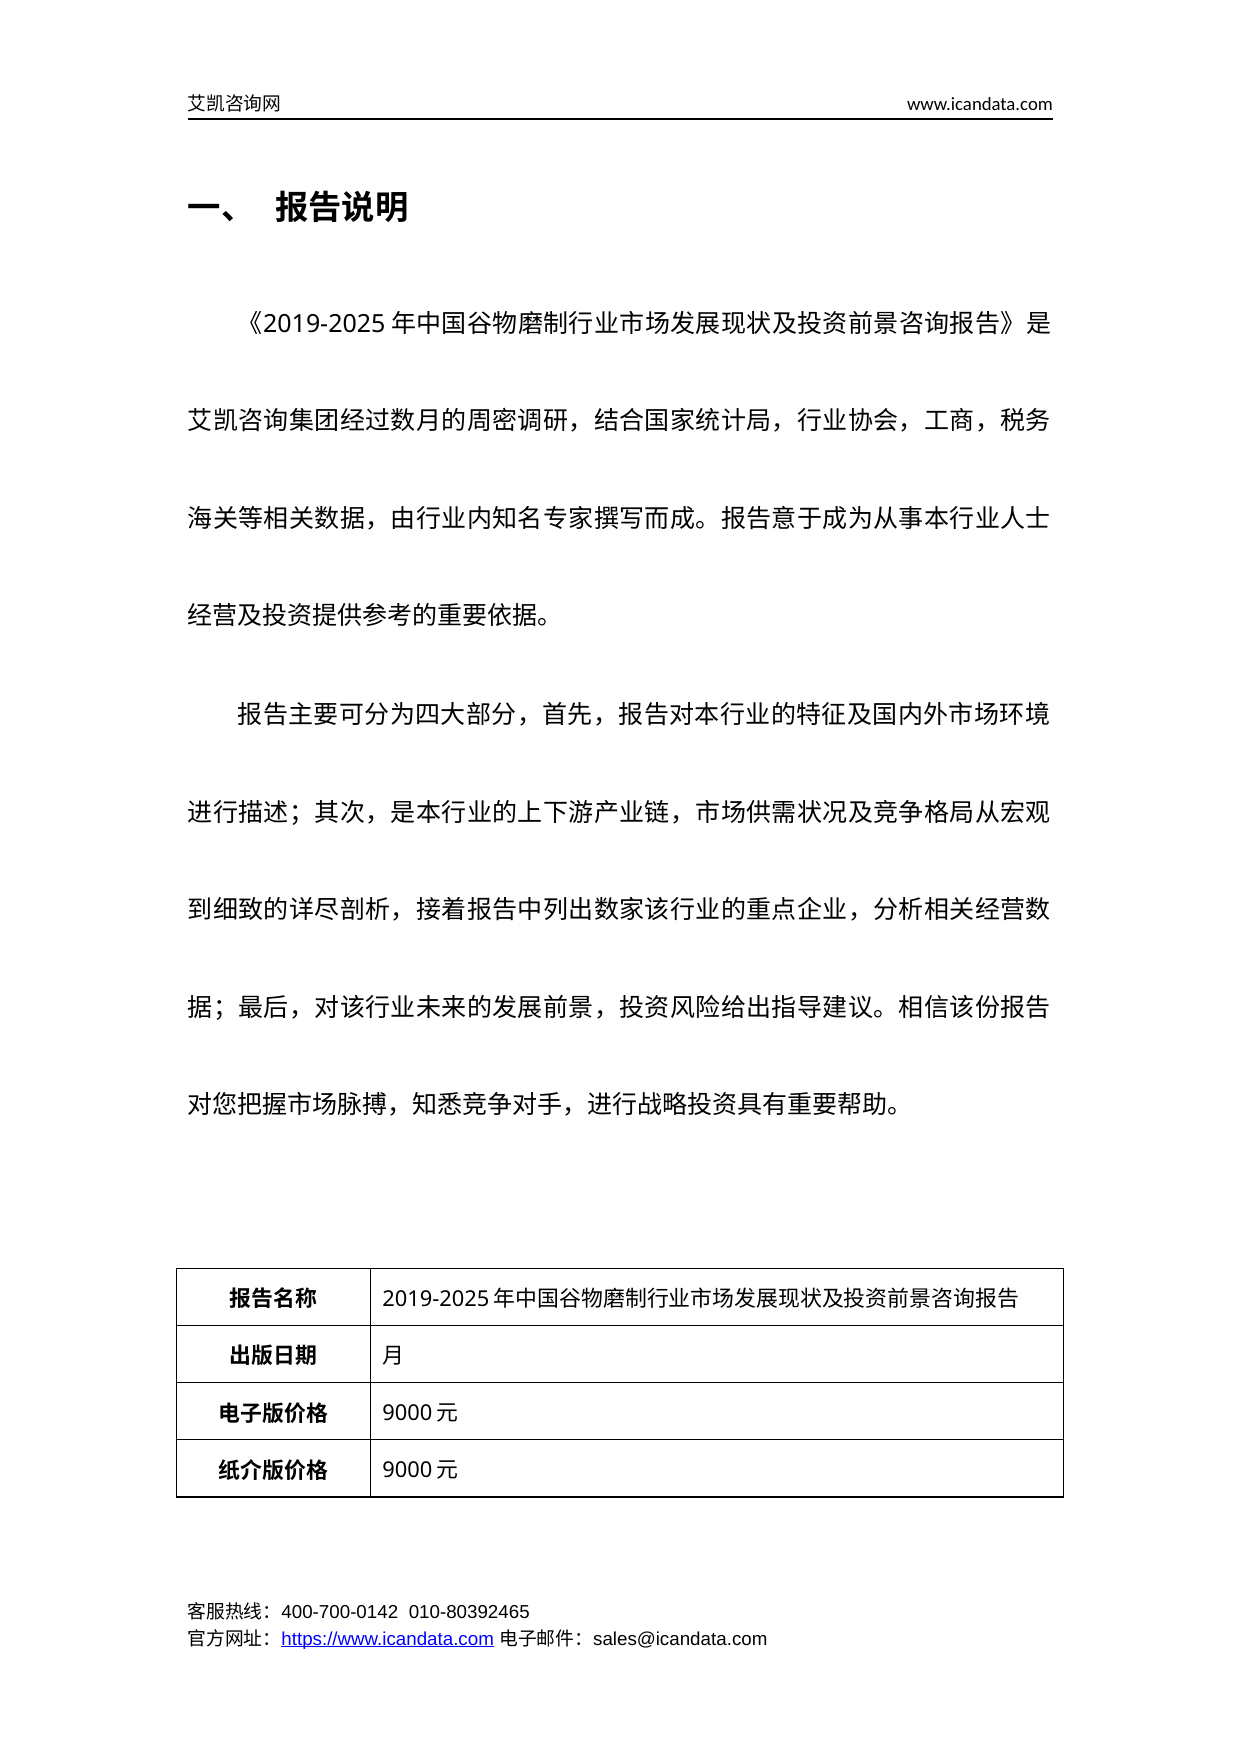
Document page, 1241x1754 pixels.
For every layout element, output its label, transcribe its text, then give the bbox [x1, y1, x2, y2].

table_header 2019-2025年中国谷物磨制行业市场发展现状及投资前景咨询报告 [371, 1269, 1063, 1325]
table_cell 月 [371, 1326, 1063, 1382]
text 《2019-2025年中国谷物磨制行业市场发展现状及投资前景咨询报告》是艾凯咨询集团经过数月的周密调研，结合国家统计局，行业协会，工商，税务海关等相关数据，由行业内知名专家撰写而成。报告意于成为从事本行业人士经营及投资提供参考的重要依据。 [187, 289, 1053, 646]
table_cell 9000元 [371, 1383, 1063, 1439]
table_cell 纸介版价格 [177, 1440, 370, 1496]
table_header 报告名称 [177, 1269, 370, 1325]
table_cell 9000元 [371, 1440, 1063, 1496]
table_cell 出版日期 [177, 1326, 370, 1382]
subtitle 报告说明 [187, 172, 1053, 237]
text 报告主要可分为四大部分，首先，报告对本行业的特征及国内外市场环境进行描述；其次，是本行业的上下游产业链，市场供需状况及竞争格局从宏观到细致的详尽剖析，接着报告中列出数家该行业的重点企业，分析相关经营数据；最后，对该行业未来的发展前景，投资风险给出指导建议。相信该份报告对您把握市场脉搏，知悉竞争对手，进行战略投资具有重要帮助。 [187, 681, 1053, 1136]
table_cell 电子版价格 [177, 1383, 370, 1439]
